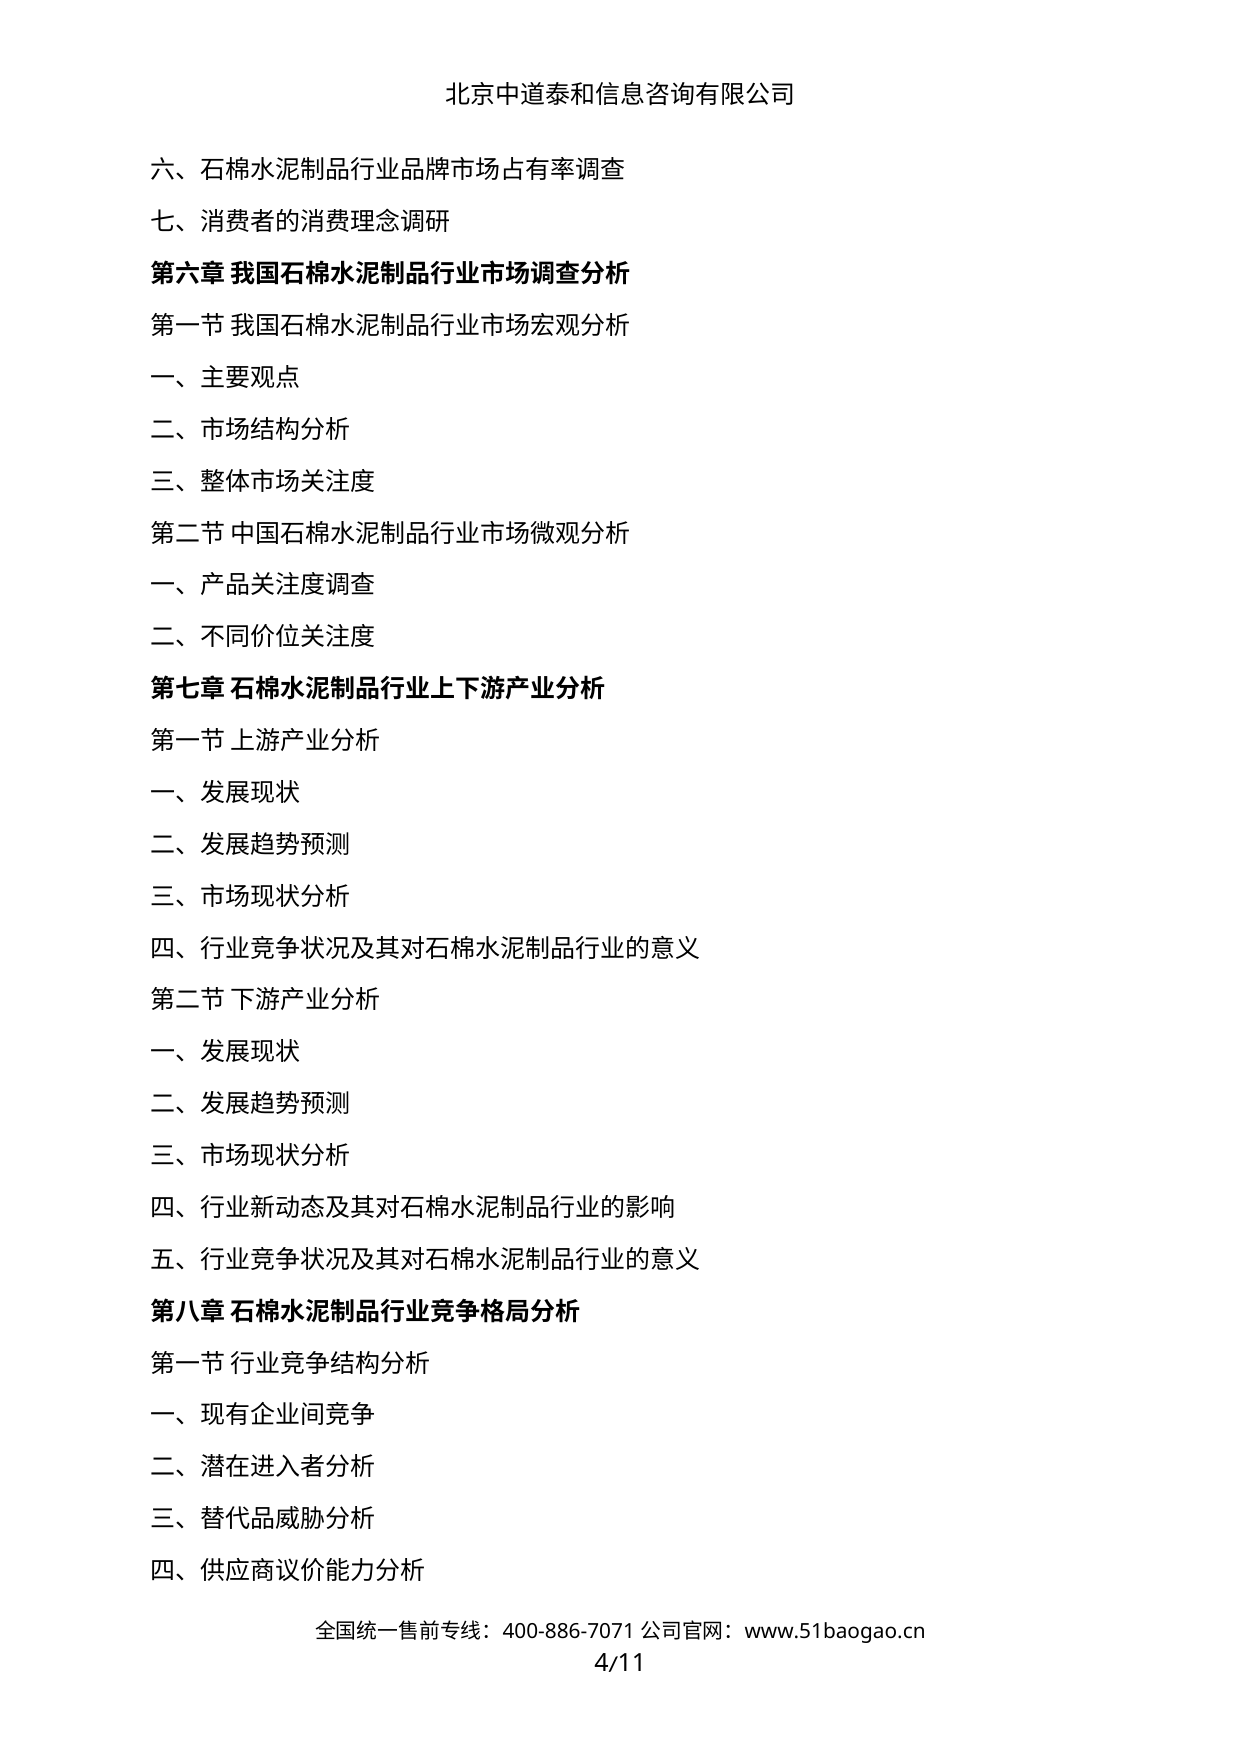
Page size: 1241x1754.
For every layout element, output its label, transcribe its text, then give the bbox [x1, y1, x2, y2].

text 二、不同价位关注度 [150, 617, 1090, 653]
text 一、发展现状 [150, 772, 1090, 809]
text 六、石棉水泥制品行业品牌市场占有率调查 [150, 150, 1090, 186]
text 七、消费者的消费理念调研 [150, 202, 1090, 238]
text 五、行业竞争状况及其对石棉水泥制品行业的意义 [150, 1239, 1090, 1276]
text 三、市场现状分析 [150, 1136, 1090, 1172]
text 第一节 上游产业分析 [150, 721, 1090, 757]
text 一、发展现状 [150, 1032, 1090, 1068]
text 四、供应商议价能力分析 [150, 1551, 1090, 1587]
text 一、现有企业间竞争 [150, 1395, 1090, 1431]
text 三、市场现状分析 [150, 876, 1090, 912]
text 第二节 下游产业分析 [150, 980, 1090, 1016]
text 四、行业新动态及其对石棉水泥制品行业的影响 [150, 1187, 1090, 1224]
text 二、市场结构分析 [150, 409, 1090, 446]
text 第二节 中国石棉水泥制品行业市场微观分析 [150, 513, 1090, 549]
text 第六章 我国石棉水泥制品行业市场调查分析 [150, 254, 1090, 290]
text 四、行业竞争状况及其对石棉水泥制品行业的意义 [150, 928, 1090, 964]
text 第七章 石棉水泥制品行业上下游产业分析 [150, 669, 1090, 705]
text 二、发展趋势预测 [150, 824, 1090, 861]
text 三、替代品威胁分析 [150, 1499, 1090, 1535]
text 第八章 石棉水泥制品行业竞争格局分析 [150, 1291, 1090, 1327]
text 三、整体市场关注度 [150, 461, 1090, 497]
text 第一节 行业竞争结构分析 [150, 1343, 1090, 1379]
text 二、发展趋势预测 [150, 1084, 1090, 1120]
text 一、产品关注度调查 [150, 565, 1090, 601]
text 一、主要观点 [150, 357, 1090, 394]
text 二、潜在进入者分析 [150, 1447, 1090, 1483]
text 第一节 我国石棉水泥制品行业市场宏观分析 [150, 306, 1090, 342]
